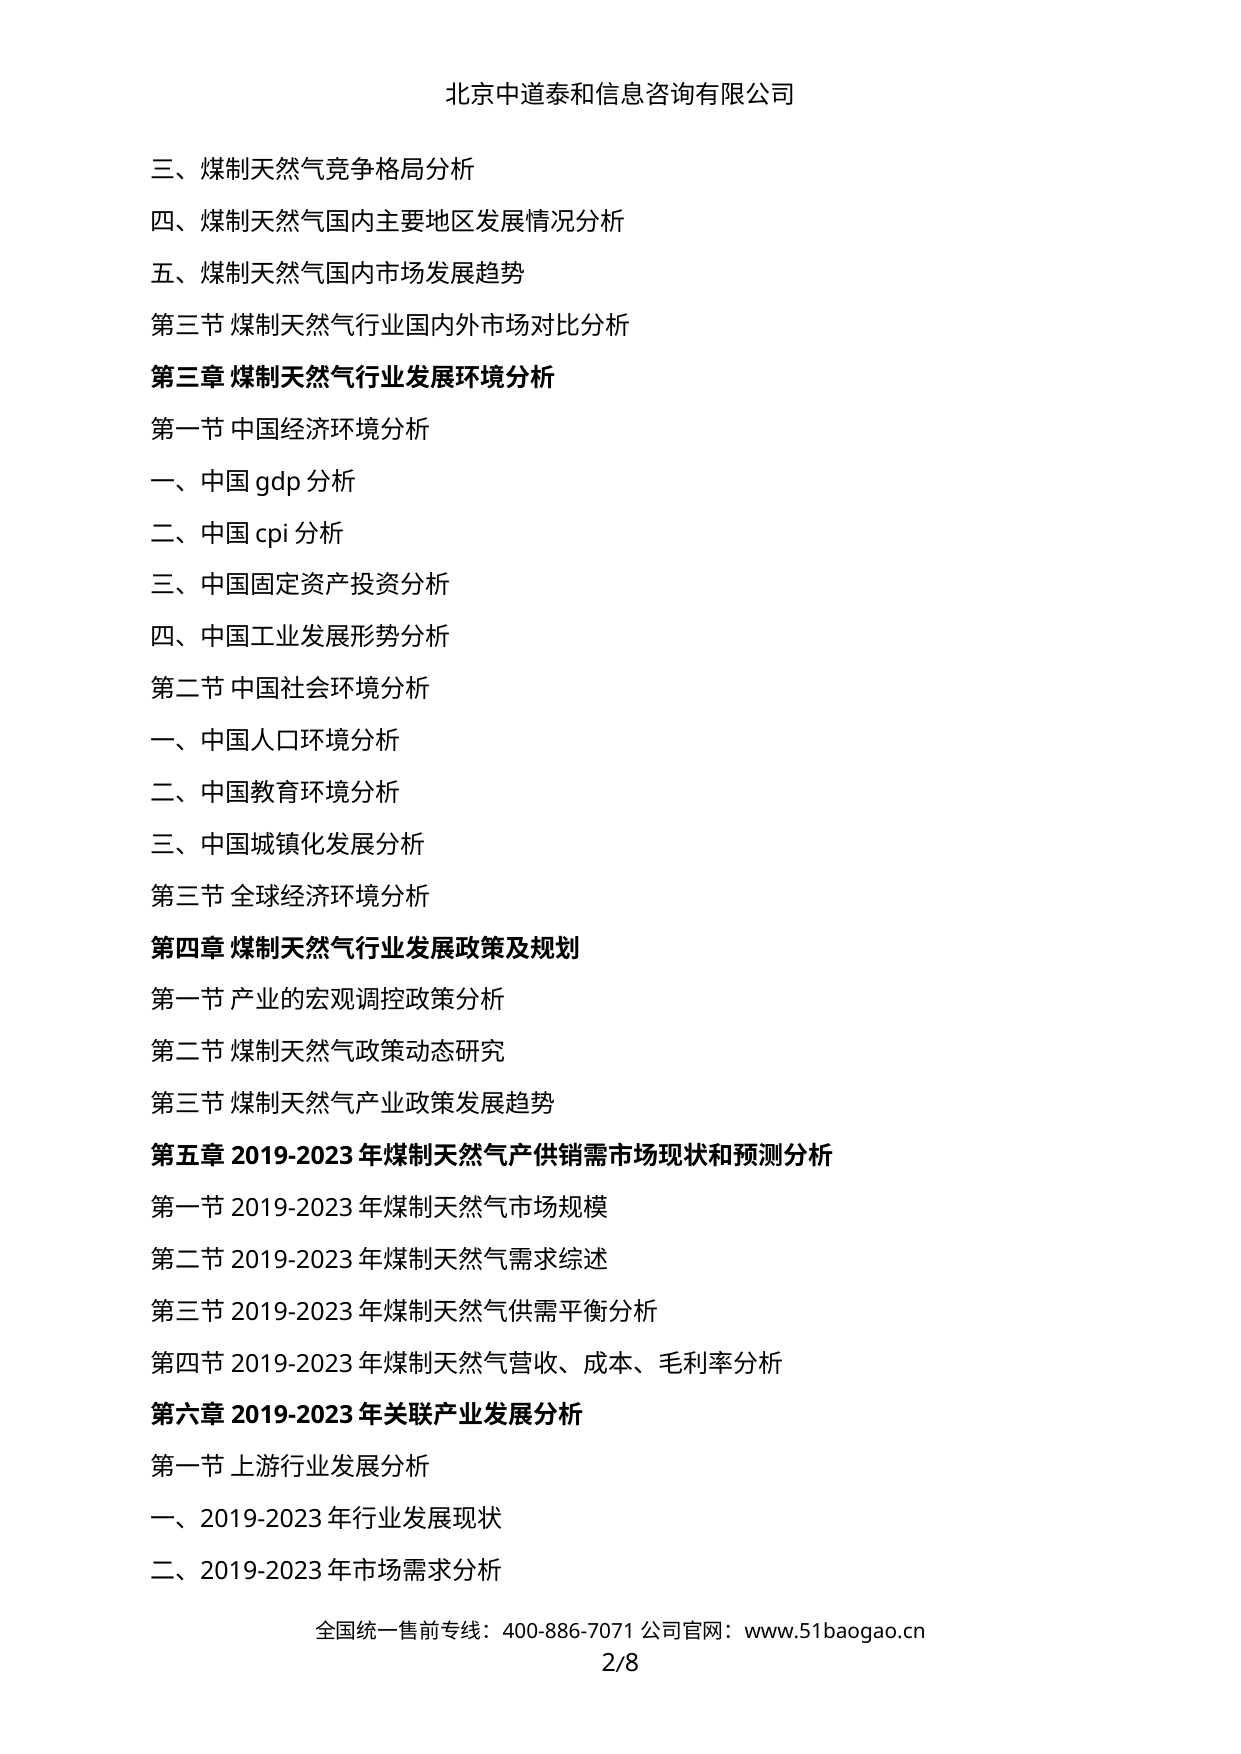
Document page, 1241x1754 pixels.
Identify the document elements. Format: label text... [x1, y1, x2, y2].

text 五、煤制天然气国内市场发展趋势 [150, 254, 1090, 290]
text 第二节 2019-2023年煤制天然气需求综述 [150, 1239, 1090, 1276]
text 四、中国工业发展形势分析 [150, 617, 1090, 653]
text 三、中国固定资产投资分析 [150, 565, 1090, 601]
text 第五章 2019-2023年煤制天然气产供销需市场现状和预测分析 [150, 1136, 1090, 1172]
text 第三节 煤制天然气行业国内外市场对比分析 [150, 306, 1090, 342]
text 第六章 2019-2023年关联产业发展分析 [150, 1395, 1090, 1431]
text 第三节 2019-2023年煤制天然气供需平衡分析 [150, 1291, 1090, 1327]
text 第三节 全球经济环境分析 [150, 876, 1090, 912]
text 三、中国城镇化发展分析 [150, 824, 1090, 861]
text 二、中国cpi分析 [150, 513, 1090, 549]
text 第三节 煤制天然气产业政策发展趋势 [150, 1084, 1090, 1120]
text 第二节 中国社会环境分析 [150, 669, 1090, 705]
text 一、2019-2023年行业发展现状 [150, 1499, 1090, 1535]
text 二、中国教育环境分析 [150, 772, 1090, 809]
text 三、煤制天然气竞争格局分析 [150, 150, 1090, 186]
text 第四章 煤制天然气行业发展政策及规划 [150, 928, 1090, 964]
text 第一节 中国经济环境分析 [150, 409, 1090, 446]
text 二、2019-2023年市场需求分析 [150, 1551, 1090, 1587]
text 第三章 煤制天然气行业发展环境分析 [150, 357, 1090, 394]
text 一、中国人口环境分析 [150, 721, 1090, 757]
text 第一节 上游行业发展分析 [150, 1447, 1090, 1483]
text 第二节 煤制天然气政策动态研究 [150, 1032, 1090, 1068]
text 第一节 2019-2023年煤制天然气市场规模 [150, 1187, 1090, 1224]
text 第四节 2019-2023年煤制天然气营收、成本、毛利率分析 [150, 1343, 1090, 1379]
text 一、中国gdp分析 [150, 461, 1090, 497]
text 四、煤制天然气国内主要地区发展情况分析 [150, 202, 1090, 238]
text 第一节 产业的宏观调控政策分析 [150, 980, 1090, 1016]
